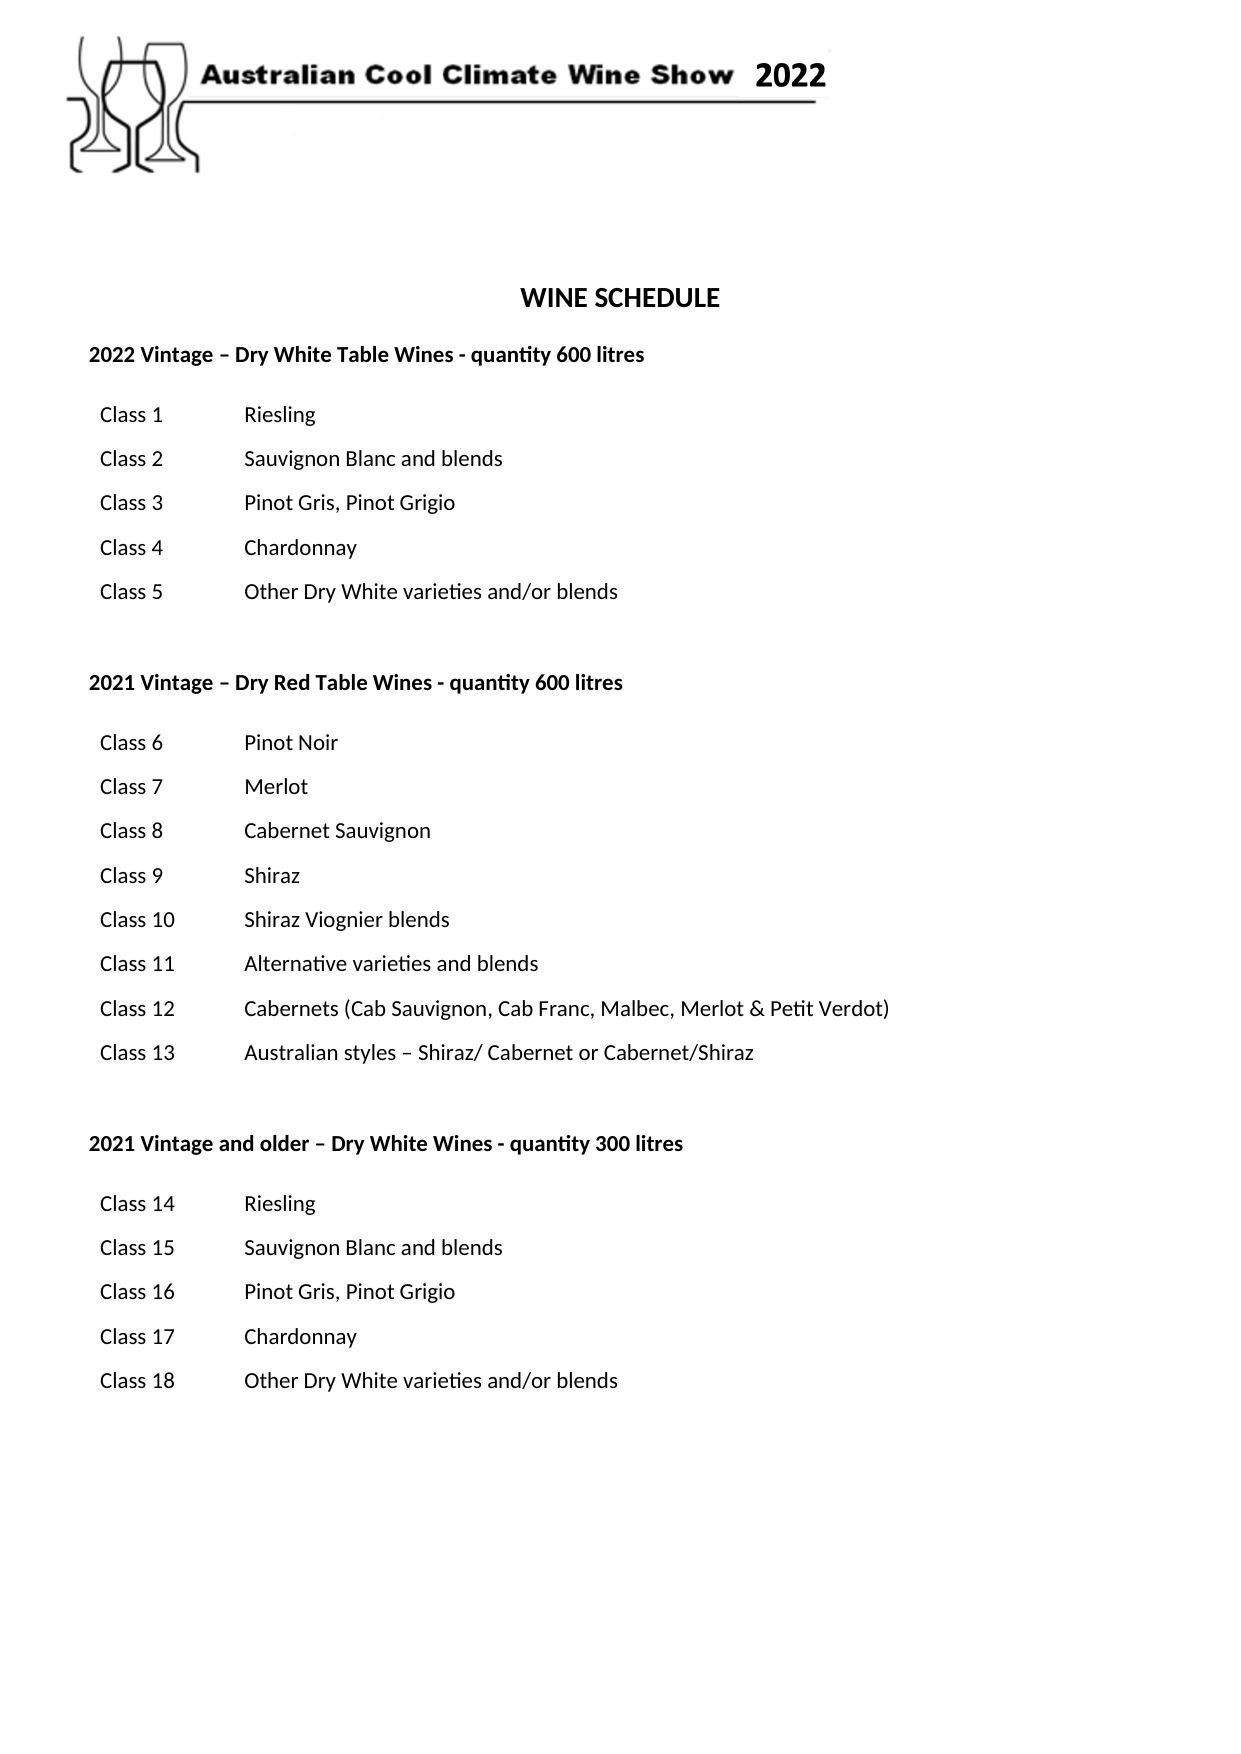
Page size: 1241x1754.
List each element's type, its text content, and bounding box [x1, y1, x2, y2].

table_header Riesling [189, 1183, 1007, 1227]
table_cell Class 12 [44, 988, 188, 1032]
table_cell Class 9 [44, 855, 188, 899]
table_cell Class 7 [44, 766, 188, 810]
table_cell Chardonnay [189, 527, 1007, 571]
table_header Class 6 [44, 721, 188, 766]
text 2021 Vintage and older – Dry White Wines - quantity 300 litres [89, 1129, 1226, 1157]
table_cell Class 13 [44, 1032, 188, 1076]
table_cell Sauvignon Blanc and blends [189, 1227, 1007, 1271]
table_cell Cabernets (Cab Sauvignon, Cab Franc, Malbec, Merlot & Petit Verdot) [189, 988, 1007, 1032]
table_cell Class 5 [44, 571, 188, 615]
table_cell Alternative varieties and blends [189, 943, 1007, 988]
table_header Pinot Noir [189, 721, 1007, 766]
table_cell Class 2 [44, 438, 188, 482]
table_cell Class 18 [44, 1360, 188, 1404]
table_cell Pinot Gris, Pinot Grigio [189, 482, 1007, 527]
table_cell Other Dry White varieties and/or blends [189, 571, 1007, 615]
table_cell Sauvignon Blanc and blends [189, 438, 1007, 482]
table_cell Cabernet Sauvignon [189, 810, 1007, 854]
table_cell Chardonnay [189, 1316, 1007, 1360]
table_cell Class 11 [44, 943, 188, 988]
table_cell Class 8 [44, 810, 188, 854]
table_header Riesling [189, 394, 1007, 438]
table_cell Other Dry White varieties and/or blends [189, 1360, 1007, 1404]
table_cell Merlot [189, 766, 1007, 810]
text WINE SCHEDULE [15, 279, 1226, 314]
text 2022 Vintage – Dry White Table Wines - quantity 600 litres [89, 340, 1226, 368]
table_cell Shiraz Viognier blends [189, 899, 1007, 943]
table_cell Class 15 [44, 1227, 188, 1271]
text 2021 Vintage – Dry Red Table Wines - quantity 600 litres [89, 668, 1226, 696]
table_cell Shiraz [189, 855, 1007, 899]
table_cell Class 17 [44, 1316, 188, 1360]
table_cell Class 16 [44, 1271, 188, 1316]
table_cell Pinot Gris, Pinot Grigio [189, 1271, 1007, 1316]
table_cell Class 4 [44, 527, 188, 571]
table_header Class 1 [44, 394, 188, 438]
table_cell Australian styles – Shiraz/ Cabernet or Cabernet/Shiraz [189, 1032, 1007, 1076]
table_cell Class 10 [44, 899, 188, 943]
table_header Class 14 [44, 1183, 188, 1227]
picture [44, 14, 844, 193]
table_cell Class 3 [44, 482, 188, 527]
